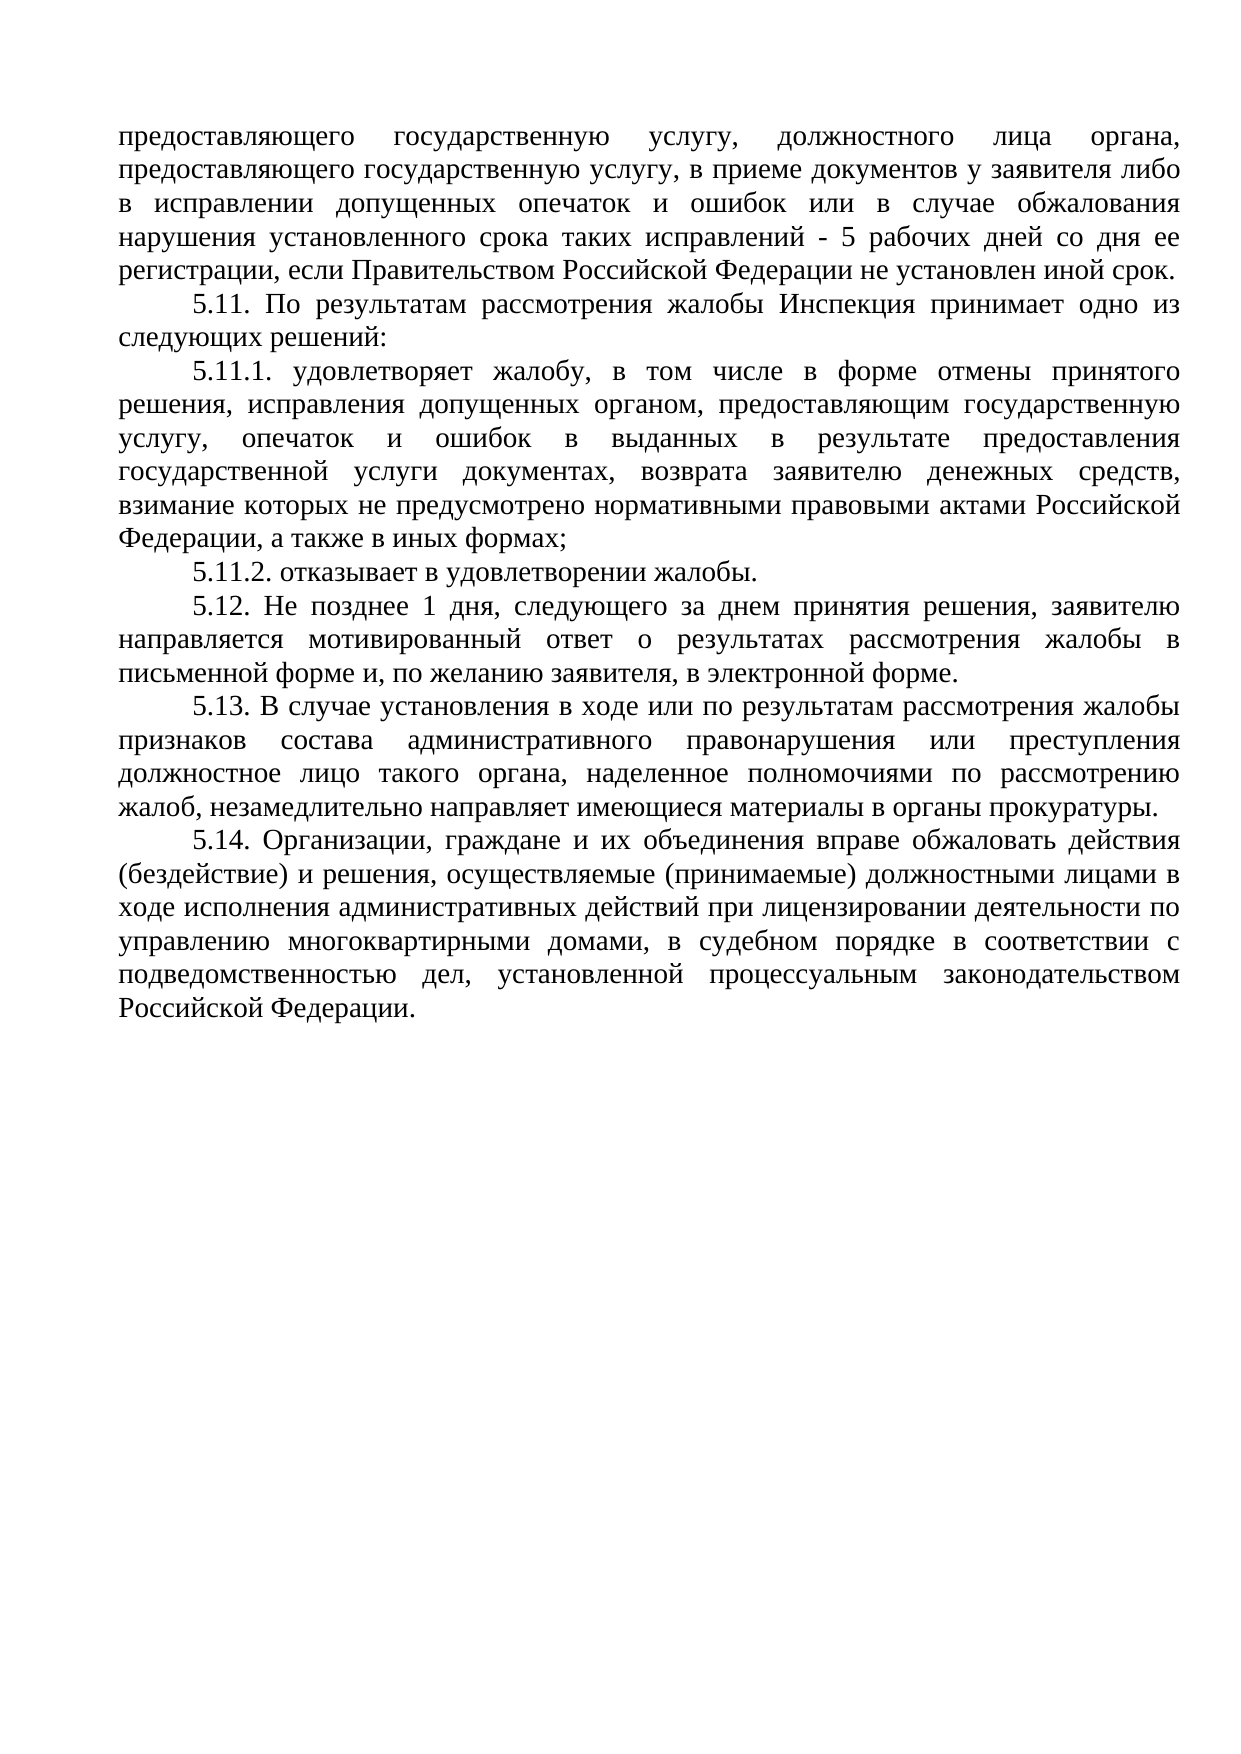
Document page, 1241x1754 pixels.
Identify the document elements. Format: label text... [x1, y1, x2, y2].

text 5.11.2. отказывает в удовлетворении жалобы. [118, 554, 1181, 588]
text 5.12. Не позднее 1 дня, следующего за днем принятия решения, заявителю направляется мотивированный ответ о результатах рассмотрения жалобы в письменной форме и, по желанию заявителя, в электронной форме. [118, 588, 1181, 688]
text 5.13. В случае установления в ходе или по результатам рассмотрения жалобы признаков состава административного правонарушения или преступления должностное лицо такого органа, наделенное полномочиями по рассмотрению жалоб, незамедлительно направляет имеющиеся материалы в органы прокуратуры. [118, 688, 1181, 822]
text 5.11. По результатам рассмотрения жалобы Инспекция принимает одно из следующих решений: [118, 286, 1181, 353]
text 5.14. Организации, граждане и их объединения вправе обжаловать действия (бездействие) и решения, осуществляемые (принимаемые) должностными лицами в ходе исполнения административных действий при лицензировании деятельности по управлению многоквартирными домами, в судебном порядке в соответствии с подведомственностью дел, установленной процессуальным законодательством Российской Федерации. [118, 822, 1181, 1024]
text 5.11.1. удовлетворяет жалобу, в том числе в форме отмены принятого решения, исправления допущенных органом, предоставляющим государственную услугу, опечаток и ошибок в выданных в результате предоставления государственной услуги документах, возврата заявителю денежных средств, взимание которых не предусмотрено нормативными правовыми актами Российской Федерации, а также в иных формах; [118, 353, 1181, 554]
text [118, 118, 1181, 286]
